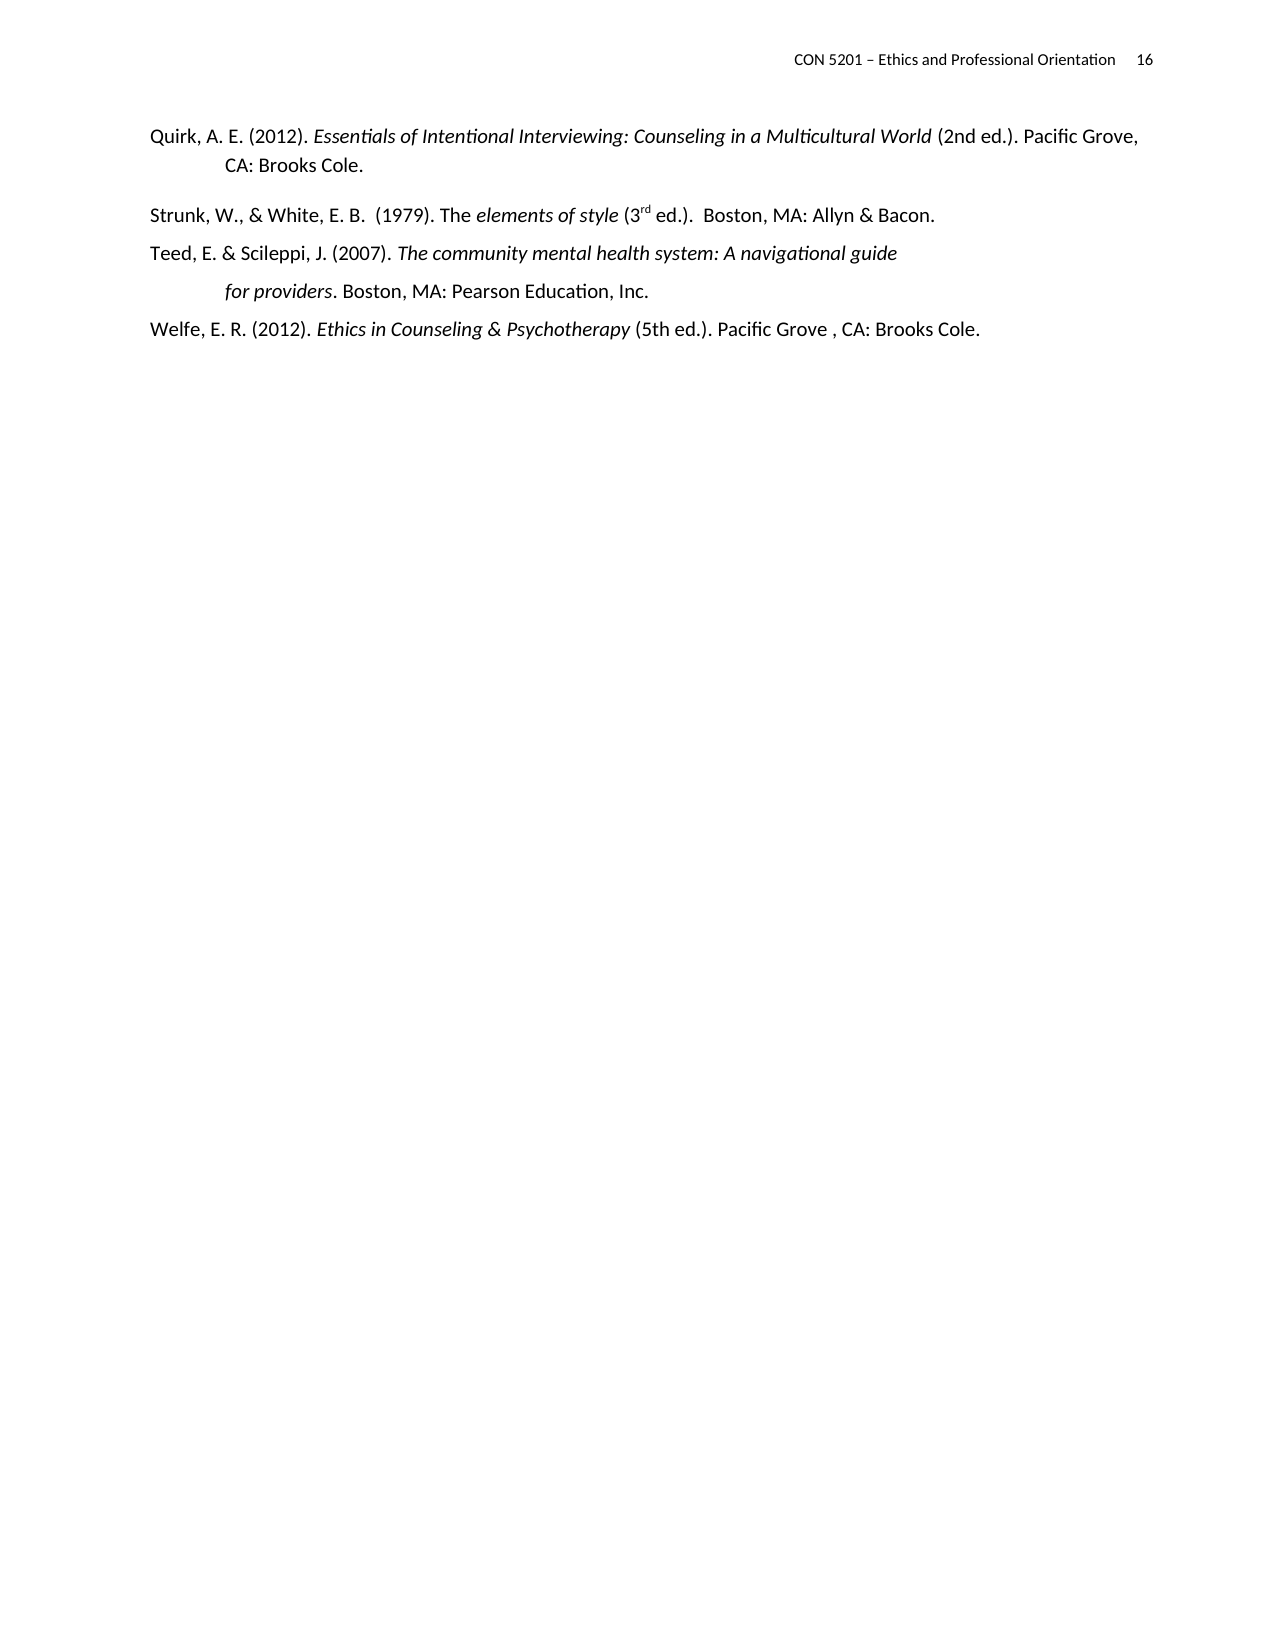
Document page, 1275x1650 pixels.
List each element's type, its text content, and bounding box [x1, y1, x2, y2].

text for providers. Boston, MA: Pearson Education, Inc. [150, 278, 1153, 304]
text Teed, E. & Scileppi, J. (2007). The community mental health system: A navigational guide [150, 240, 1153, 266]
text Strunk, W., & White, E. B. (1979). The elements of style (3rd ed.). Boston, MA: Allyn & Bacon. [150, 202, 1153, 227]
text Welfe, E. R. (2012). Ethics in Counseling & Psychotherapy (5th ed.). Pacific Grove , CA: Brooks Cole. [150, 316, 1153, 342]
text Quirk, A. E. (2012). Essentials of Intentional Interviewing: Counseling in a Multicultural World (2nd ed.). Pacific Grove, CA: Brooks Cole. [150, 123, 1153, 177]
